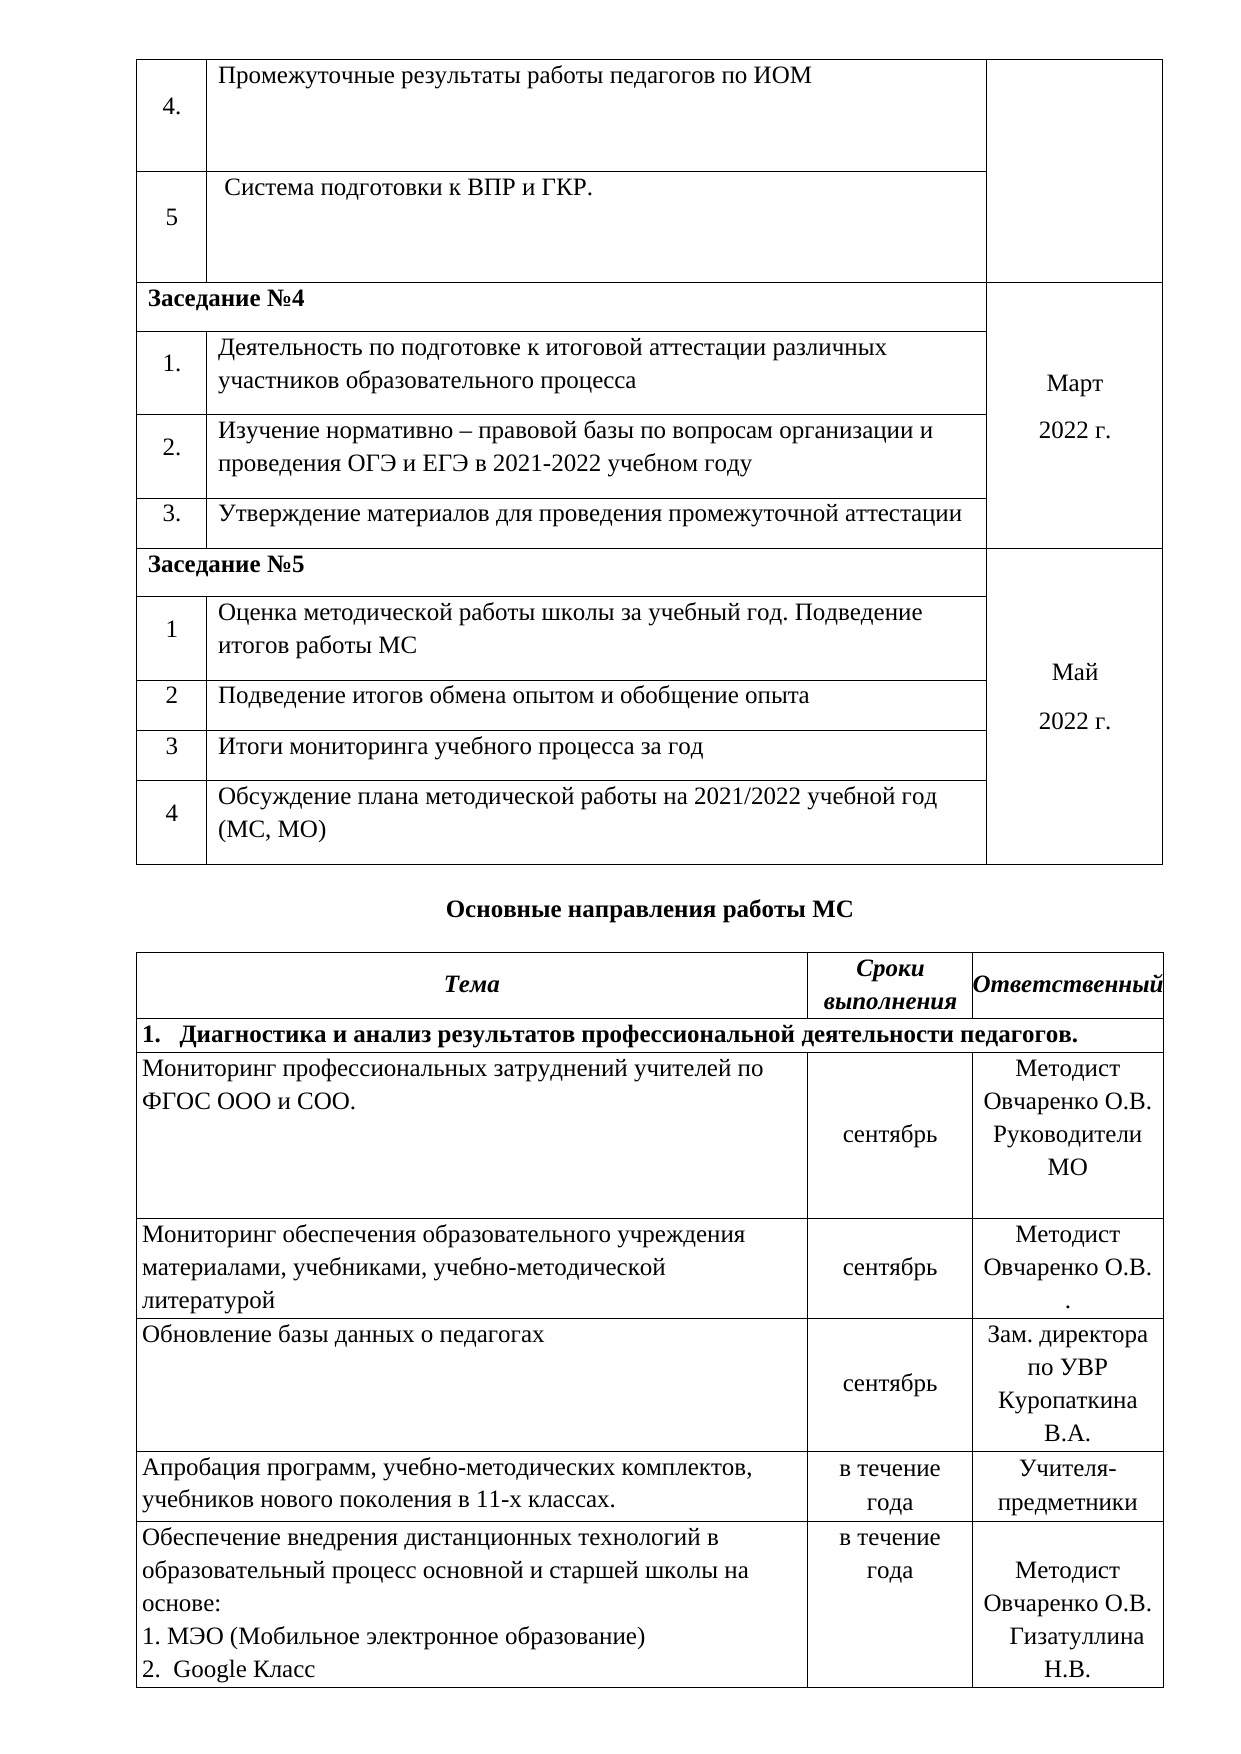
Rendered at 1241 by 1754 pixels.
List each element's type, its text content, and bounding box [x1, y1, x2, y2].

table_cell 3 [137, 731, 206, 780]
table_cell Мониторинг обеспечения образовательного учреждения материалами, учебниками, учебно-методической литературой [137, 1219, 807, 1318]
table_header Ответственный [973, 953, 1163, 1018]
table_cell Утверждение материалов для проведения промежуточной аттестации [207, 499, 986, 548]
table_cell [973, 1522, 1163, 1687]
table_cell Май 2022 г. [987, 549, 1162, 863]
table_cell 1 [137, 597, 206, 679]
table_cell 4 [137, 781, 206, 863]
table_cell Итоги мониторинга учебного процесса за год [207, 731, 986, 780]
table_cell Изучение нормативно – правовой базы по вопросам организации и проведения ОГЭ и ЕГЭ в 2021-2022 учебном году [207, 415, 986, 497]
table_cell сентябрь [808, 1219, 972, 1318]
table_cell Зам. директора по УВР Куропаткина В.А. [973, 1319, 1163, 1451]
table_cell Подведение итогов обмена опытом и обобщение опыта [207, 681, 986, 730]
table_cell Оценка методической работы школы за учебный год. Подведение итогов работы МС [207, 597, 986, 679]
table_cell сентябрь [808, 1319, 972, 1451]
table_cell Система подготовки к ВПР и ГКР. [207, 172, 986, 282]
table_cell Диагностика и анализ результатов профессиональной деятельности педагогов. [137, 1019, 1163, 1052]
table_header Сроки выполнения [808, 953, 972, 1018]
table_cell Деятельность по подготовке к итоговой аттестации различных участников образовательного процесса [207, 332, 986, 414]
table_cell 5 [137, 172, 206, 282]
table_cell 2. [137, 415, 206, 497]
table_cell Март 2022 г. [987, 283, 1162, 548]
table_cell 2 [137, 681, 206, 730]
table_header Тема [137, 953, 807, 1018]
table_cell 3. [137, 499, 206, 548]
table_cell сентябрь [808, 1053, 972, 1218]
table_cell Мониторинг профессиональных затруднений учителей по ФГОС ООО и СОО. [137, 1053, 807, 1218]
table_cell Заседание №4 [137, 283, 986, 331]
table_cell Промежуточные результаты работы педагогов по ИОМ [207, 60, 986, 171]
text Основные направления работы МС [148, 894, 1152, 922]
table_cell 4. [137, 60, 206, 171]
table_cell Апробация программ, учебно-методических комплектов, учебников нового поколения в 11-х классах. [137, 1452, 807, 1521]
table_cell Учителя-предметники [973, 1452, 1163, 1521]
table_cell Методист Овчаренко О.В. Руководители МО [973, 1053, 1163, 1218]
table_cell Методист Овчаренко О.В. . [973, 1219, 1163, 1318]
table_cell Обновление базы данных о педагогах [137, 1319, 807, 1451]
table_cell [137, 1522, 807, 1687]
table_cell в течение года [808, 1452, 972, 1521]
table_cell 1. [137, 332, 206, 414]
table_cell Обсуждение плана методической работы на 2021/2022 учебной год (МС, МО) [207, 781, 986, 863]
table_cell Заседание №5 [137, 549, 986, 596]
table_cell в течение года [808, 1522, 972, 1687]
